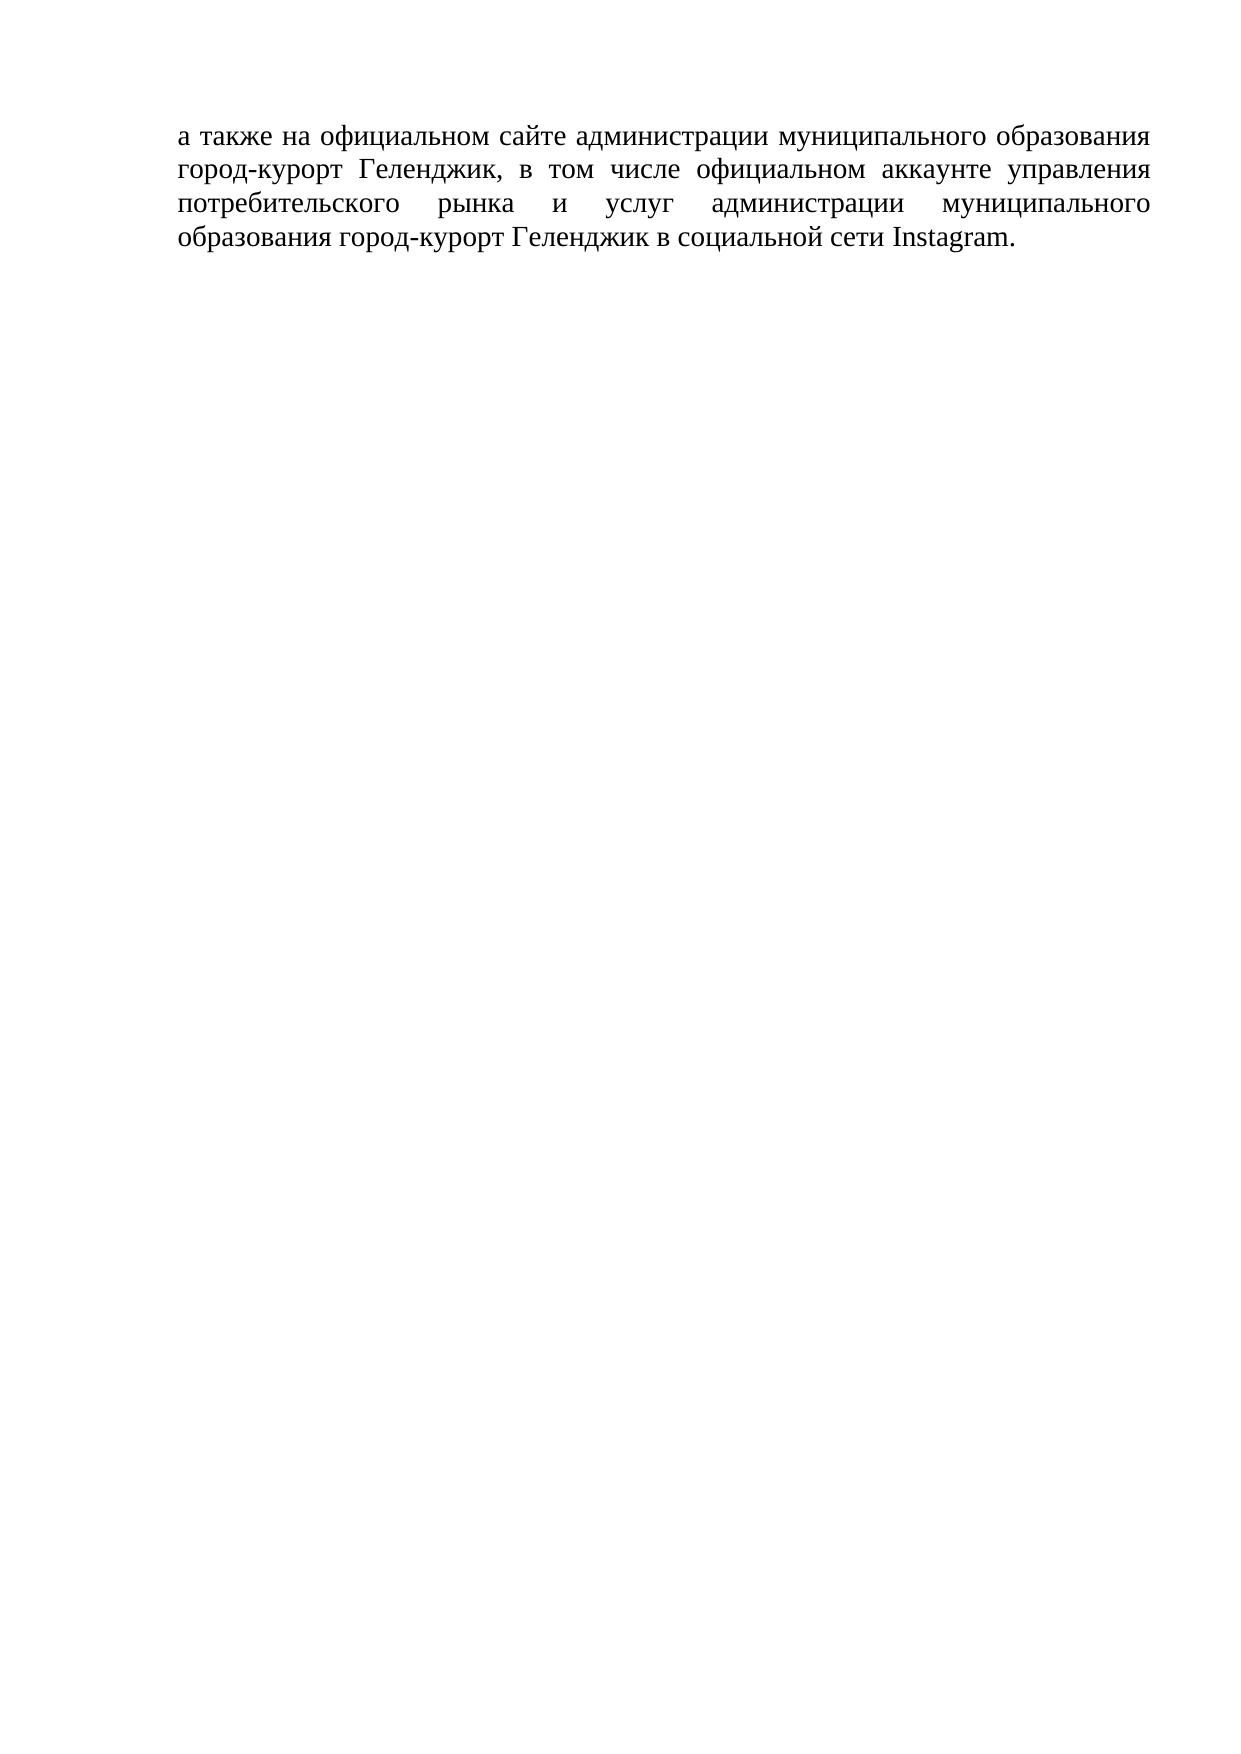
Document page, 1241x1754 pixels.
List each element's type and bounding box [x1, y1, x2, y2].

text [177, 118, 1152, 252]
